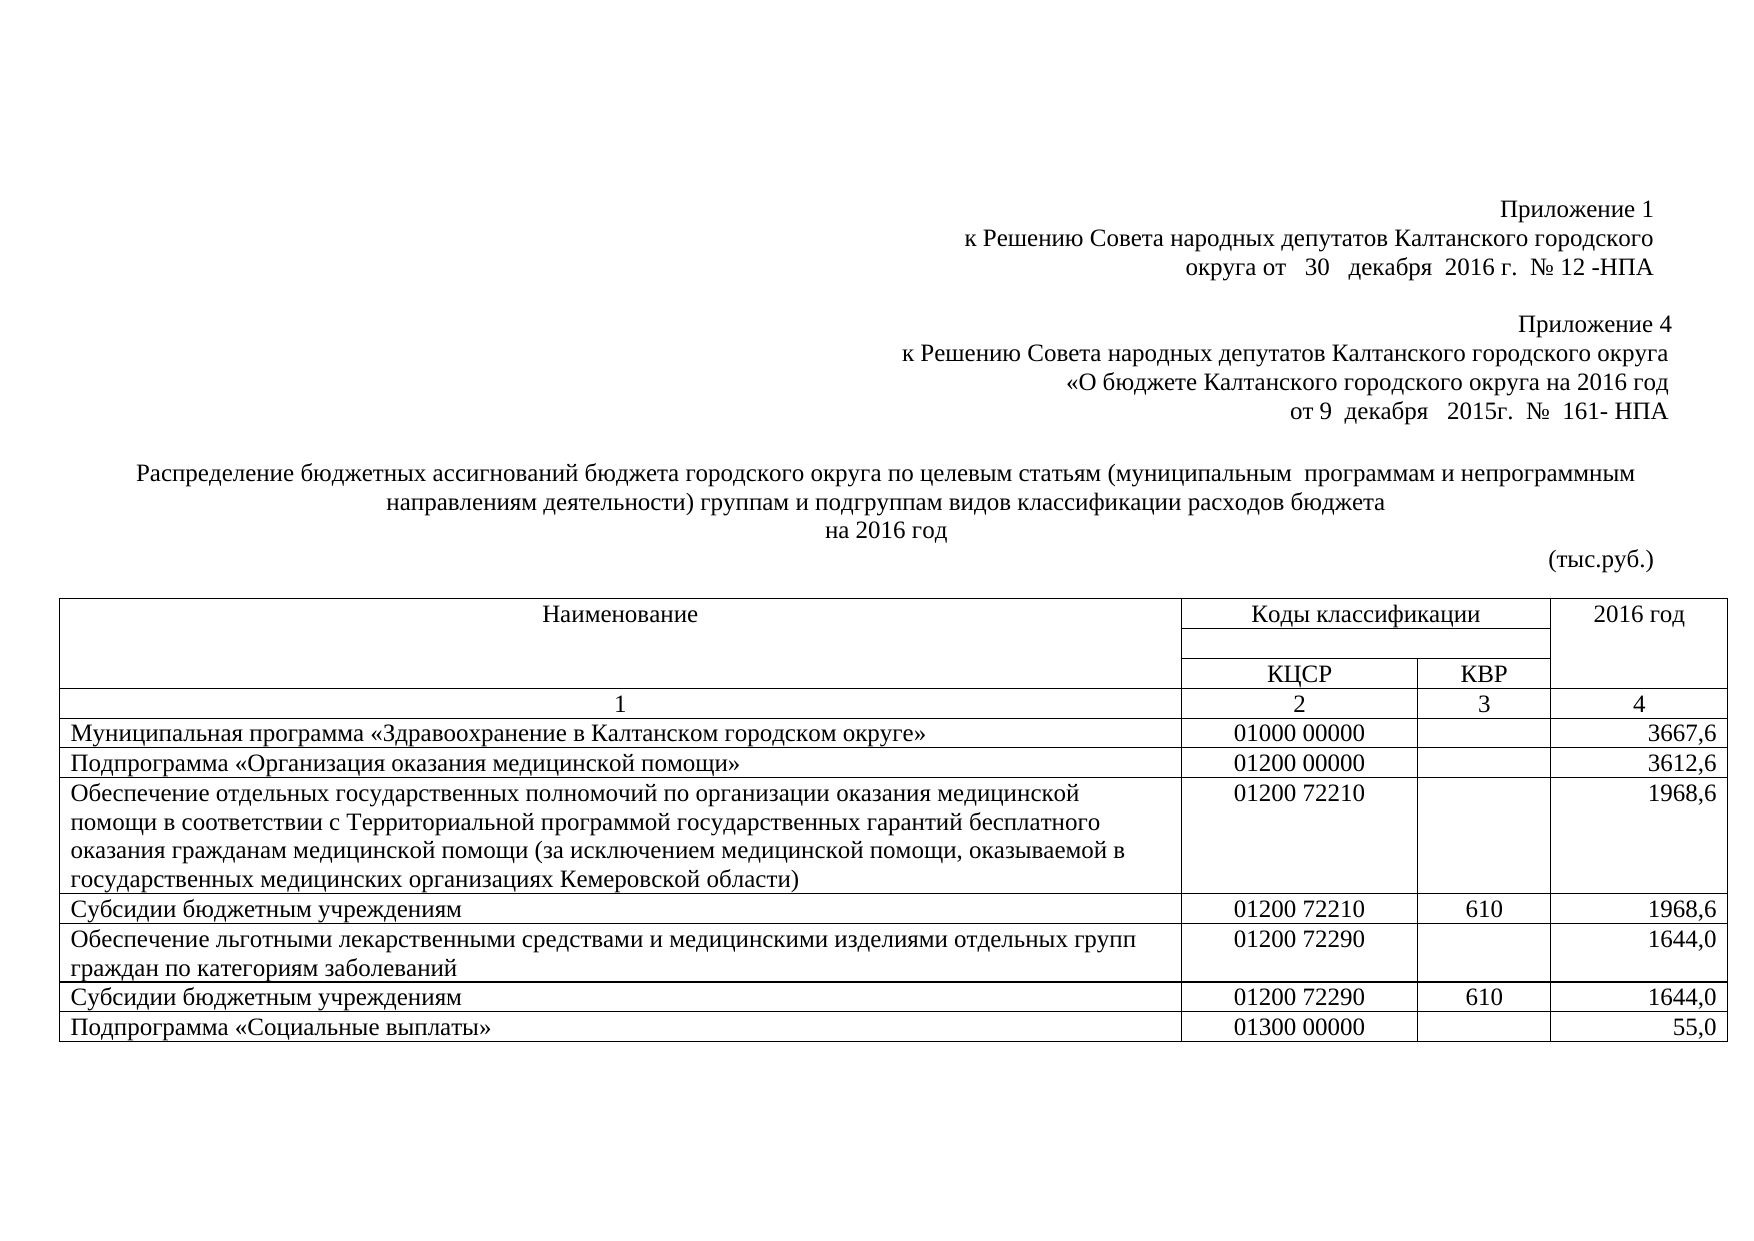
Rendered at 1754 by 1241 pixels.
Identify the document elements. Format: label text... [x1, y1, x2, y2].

table_cell 4 [1551, 689, 1727, 717]
table_cell Субсидии бюджетным учреждениям [60, 983, 1181, 1011]
table_cell Субсидии бюджетным учреждениям [60, 894, 1181, 923]
table_cell [1182, 629, 1550, 658]
table_cell 01200 72210 [1182, 778, 1417, 893]
table_cell Обеспечение льготными лекарственными средствами и медицинскими изделиями отдельных групп граждан по категориям заболеваний [60, 924, 1181, 981]
text к Решению Совета народных депутатов Калтанского городского округа [118, 338, 1668, 367]
table_cell Обеспечение отдельных государственных полномочий по организации оказания медицинской помощи в соответствии с Территориальной программой государственных гарантий бесплатного оказания гражданам медицинской помощи (за исключением медицинской помощи, оказываемой в государственных медицинских организациях Кемеровской области) [60, 778, 1181, 893]
table_header 2016 год [1551, 599, 1727, 688]
table_cell 01300 00000 [1182, 1012, 1417, 1041]
table_cell [1418, 778, 1550, 893]
table_cell 2 [1182, 689, 1417, 717]
table_cell 01200 00000 [1182, 748, 1417, 777]
table_cell 3612,6 [1551, 748, 1727, 777]
text (тыс.руб.) [118, 544, 1654, 573]
table_cell [1418, 924, 1550, 981]
table_header Наименование [60, 599, 1181, 688]
text Распределение бюджетных ассигнований бюджета городского округа по целевым статьям (муниципальным программам и непрограммным направлениям деятельности) группам и подгруппам видов классификации расходов бюджета [118, 458, 1654, 516]
table_cell 1644,0 [1551, 924, 1727, 981]
table_cell Подпрограмма «Организация оказания медицинской помощи» [60, 748, 1181, 777]
text Приложение 1 [118, 194, 1654, 223]
table_cell 610 [1418, 894, 1550, 923]
table_cell 55,0 [1551, 1012, 1727, 1041]
table_cell [1418, 748, 1550, 777]
table_cell [1418, 719, 1550, 747]
table_cell Муниципальная программа «Здравоохранение в Калтанском городском округе» [60, 719, 1181, 747]
text от 9 декабря 2015г. № 161- НПА [118, 396, 1668, 424]
table_cell 1 [60, 689, 1181, 717]
table_cell 1968,6 [1551, 778, 1727, 893]
table_cell КЦСР [1182, 659, 1417, 688]
table_cell КВР [1418, 659, 1550, 688]
text к Решению Совета народных депутатов Калтанского городского [118, 223, 1654, 252]
table_cell 01200 72290 [1182, 983, 1417, 1011]
text «О бюджете Калтанского городского округа на 2016 год [118, 367, 1668, 396]
table_cell 610 [1418, 983, 1550, 1011]
table_cell 01200 72210 [1182, 894, 1417, 923]
table_cell [1418, 1012, 1550, 1041]
table_cell 3 [1418, 689, 1550, 717]
text округа от 30 декабря 2016 г. № 12 -НПА [118, 252, 1654, 281]
text на 2016 год [118, 516, 1654, 544]
table_cell 01200 72290 [1182, 924, 1417, 981]
table_cell 1644,0 [1551, 983, 1727, 1011]
text Приложение 4 [118, 309, 1672, 338]
table_cell Подпрограмма «Социальные выплаты» [60, 1012, 1181, 1041]
table_header Коды классификации [1182, 599, 1550, 628]
table_cell 1968,6 [1551, 894, 1727, 923]
table_cell 01000 00000 [1182, 719, 1417, 747]
table_cell 3667,6 [1551, 719, 1727, 747]
